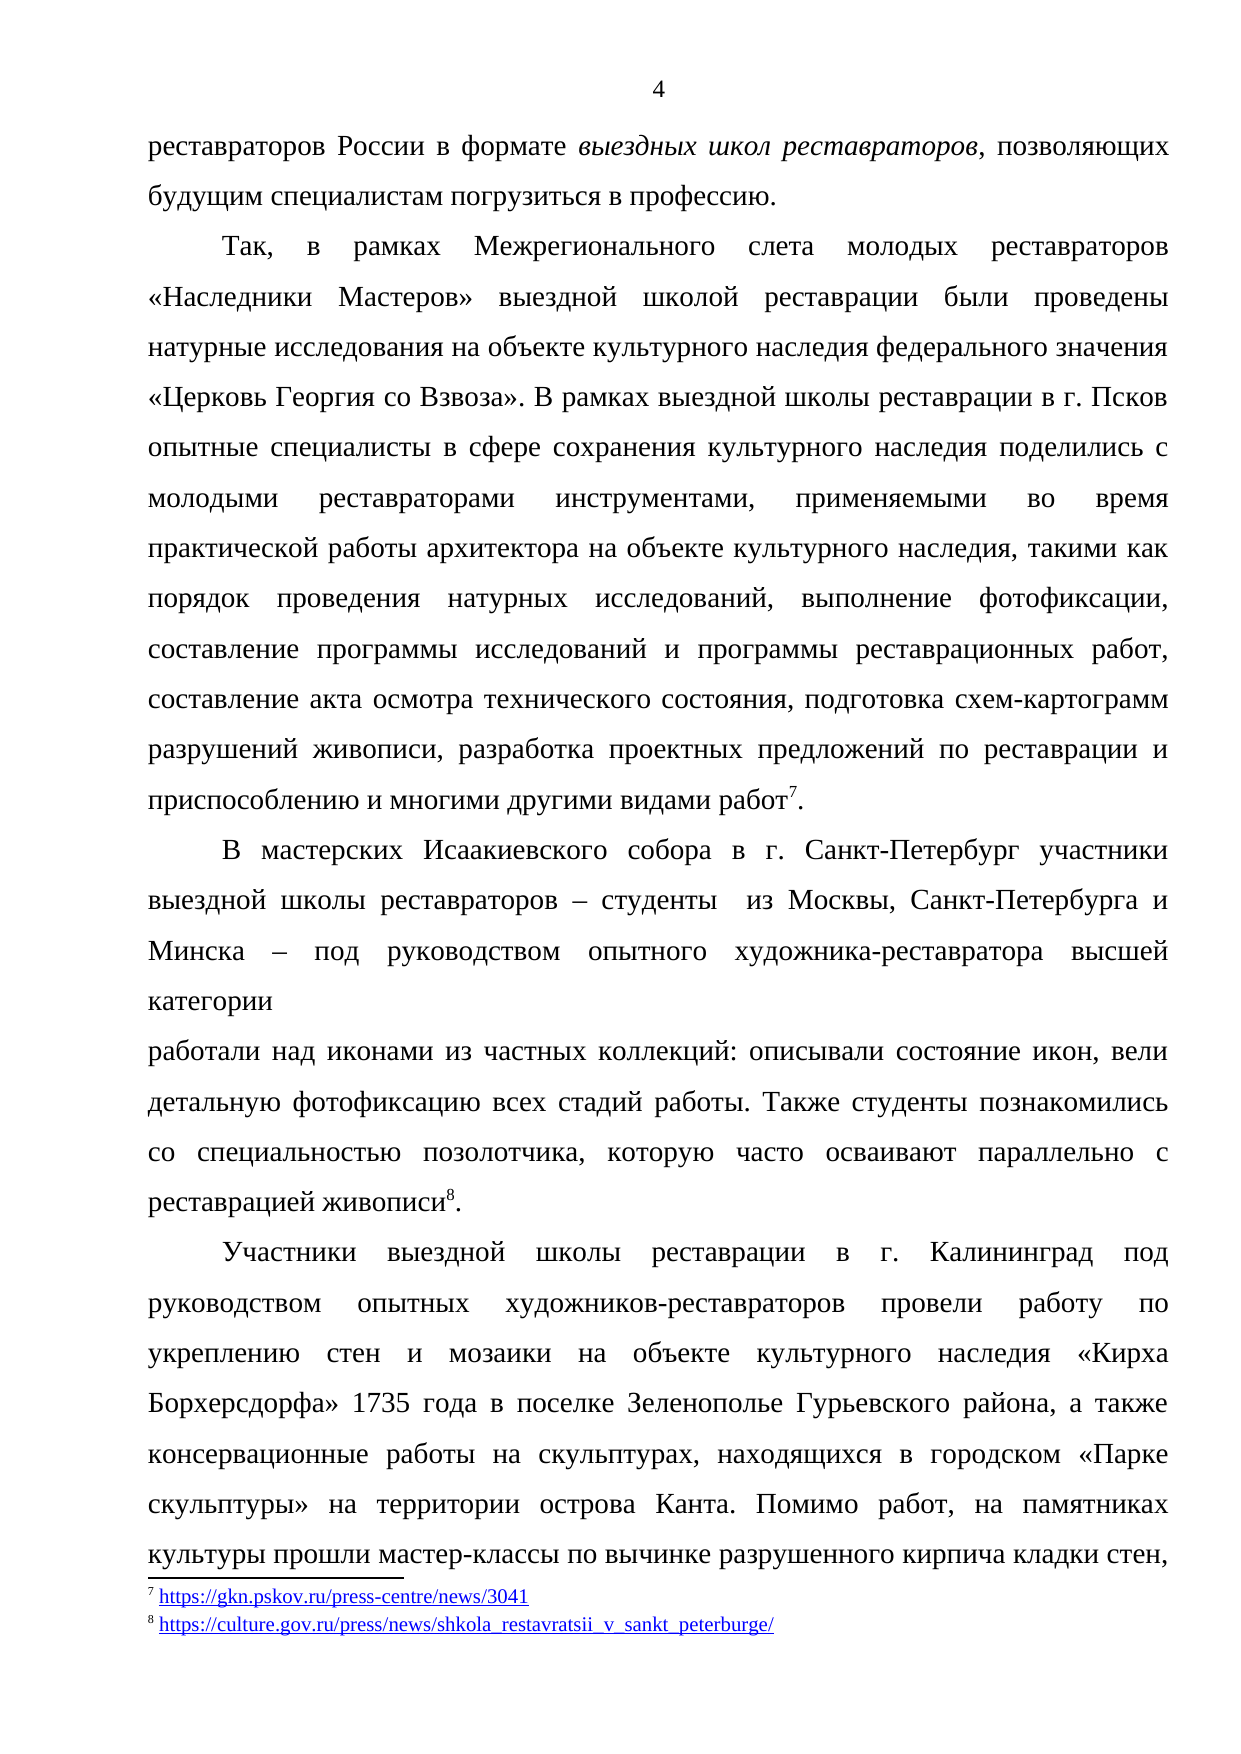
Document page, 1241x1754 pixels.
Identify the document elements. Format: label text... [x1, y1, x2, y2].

text В мастерских Исаакиевского собора в г. Санкт-Петербург участники выездной школы реставраторов – студенты из Москвы, Санкт-Петербурга и Минска – под руководством опытного художника-реставратора высшей категории работали над иконами из частных коллекций: описывали состояние икон, вели детальную фотофиксацию всех стадий работы. Также студенты познакомились со специальностью позолотчика, которую часто осваивают параллельно с реставрацией живописи. [148, 832, 1169, 1218]
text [148, 128, 1169, 212]
text Так, в рамках Межрегионального слета молодых реставраторов «Наследники Мастеров» выездной школой реставрации были проведены натурные исследования на объекте культурного наследия федерального значения «Церковь Георгия со Взвоза». В рамках выездной школы реставрации в г. Псков опытные специалисты в сфере сохранения культурного наследия поделились с молодыми реставраторами инструментами, применяемыми во время практической работы архитектора на объекте культурного наследия, такими как порядок проведения натурных исследований, выполнение фотофиксации, составление программы исследований и программы реставрационных работ, составление акта осмотра технического состояния, подготовка схем-картограмм разрушений живописи, разработка проектных предложений по реставрации и приспособлению и многими другими видами работ. [148, 228, 1169, 815]
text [148, 1234, 1169, 1570]
